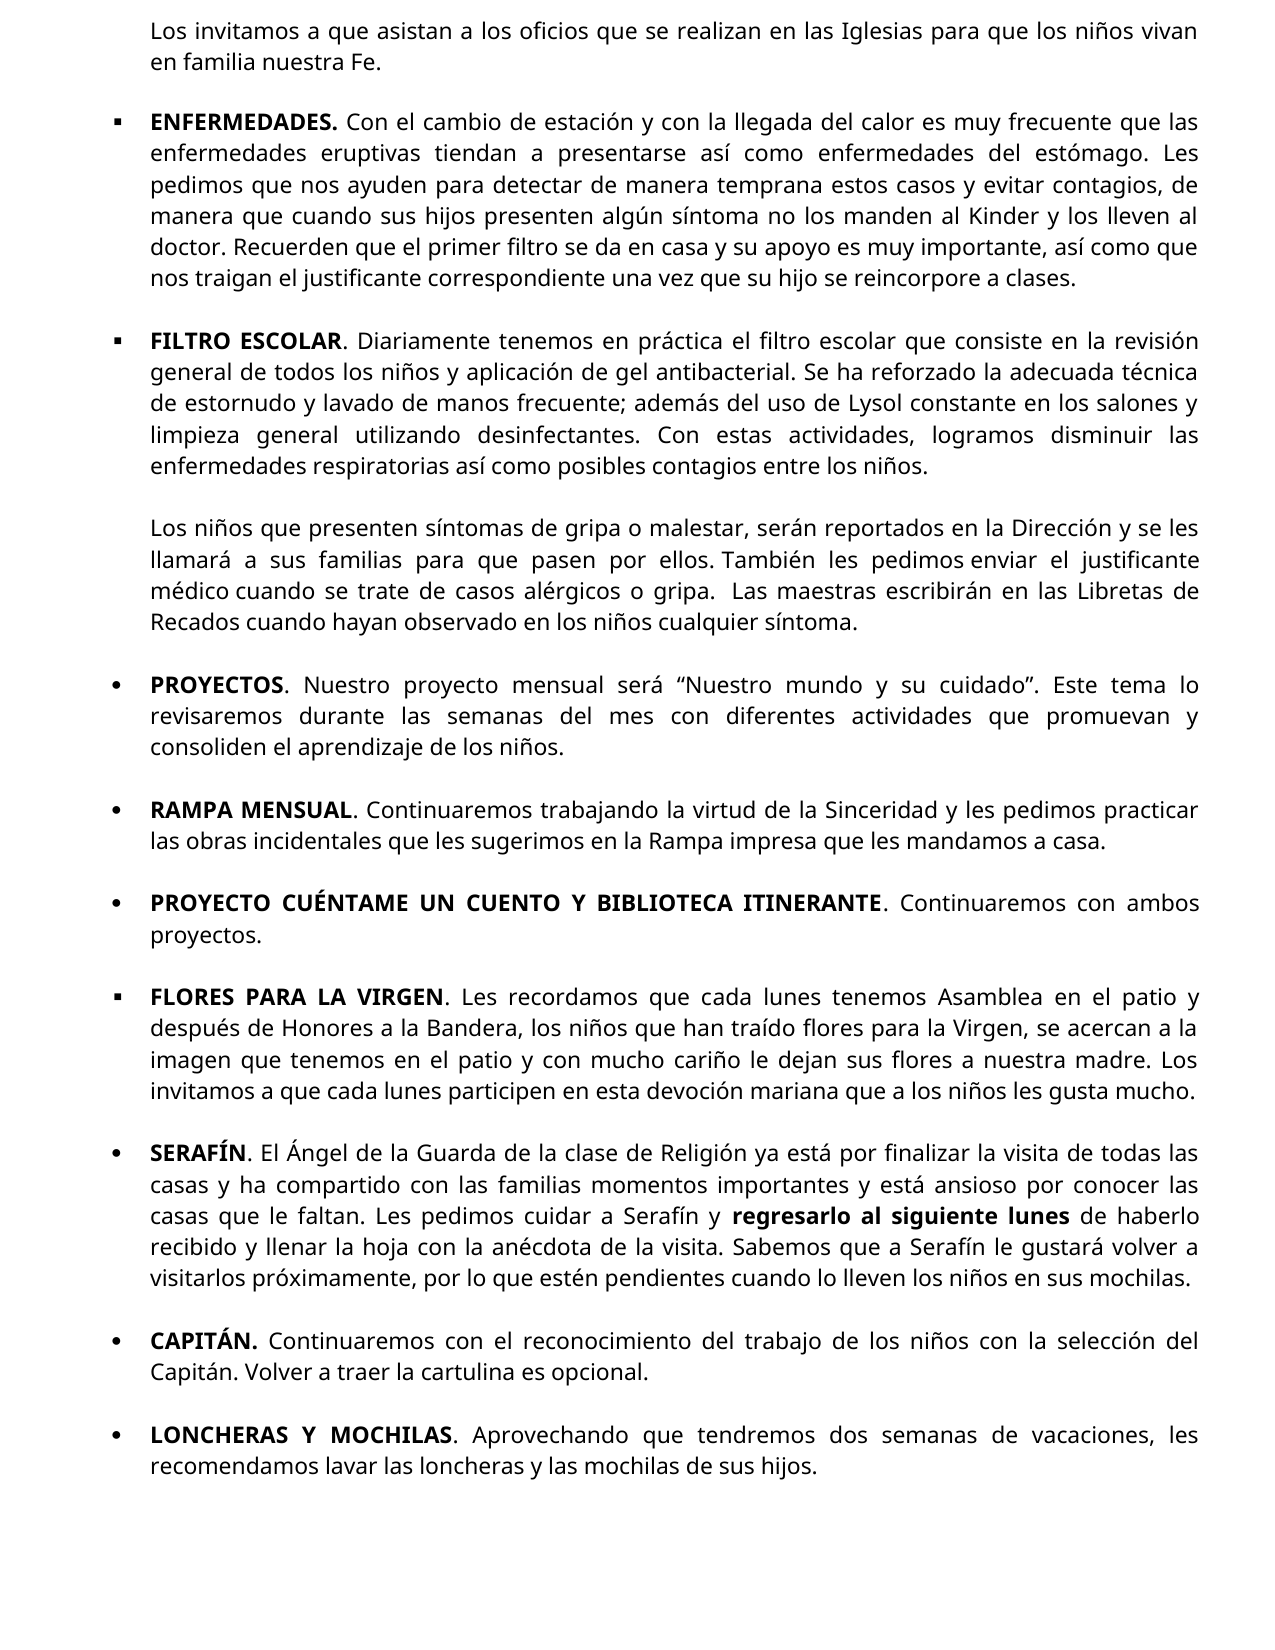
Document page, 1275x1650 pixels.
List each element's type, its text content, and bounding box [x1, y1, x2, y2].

text Los invitamos a que asistan a los oficios que se realizan en las Iglesias para que los niños vivan en familia nuestra Fe. [150, 15, 1200, 77]
list RAMPA MENSUAL. Continuaremos trabajando la virtud de la Sinceridad y les pedimos practicar las obras incidentales que les sugerimos en la Rampa impresa que les mandamos a casa. [112, 793, 1200, 856]
list FILTRO ESCOLAR. Diariamente tenemos en práctica el filtro escolar que consiste en la revisión general de todos los niños y aplicación de gel antibacterial. Se ha reforzado la adecuada técnica de estornudo y lavado de manos frecuente; además del uso de Lysol constante en los salones y limpieza general utilizando desinfectantes. Con estas actividades, logramos disminuir las enfermedades respiratorias así como posibles contagios entre los niños. [112, 325, 1200, 481]
list FLORES PARA LA VIRGEN. Les recordamos que cada lunes tenemos Asamblea en el patio y después de Honores a la Bandera, los niños que han traído flores para la Virgen, se acercan a la imagen que tenemos en el patio y con mucho cariño le dejan sus flores a nuestra madre. Los invitamos a que cada lunes participen en esta devoción mariana que a los niños les gusta mucho. [112, 981, 1200, 1106]
list PROYECTO CUÉNTAME UN CUENTO Y BIBLIOTECA ITINERANTE. Continuaremos con ambos proyectos. [112, 887, 1200, 950]
list ENFERMEDADES. Con el cambio de estación y con la llegada del calor es muy frecuente que las enfermedades eruptivas tiendan a presentarse así como enfermedades del estómago. Les pedimos que nos ayuden para detectar de manera temprana estos casos y evitar contagios, de manera que cuando sus hijos presenten algún síntoma no los manden al Kinder y los lleven al doctor. Recuerden que el primer filtro se da en casa y su apoyo es muy importante, así como que nos traigan el justificante correspondiente una vez que su hijo se reincorpore a clases. [112, 106, 1200, 293]
list PROYECTOS. Nuestro proyecto mensual será “Nuestro mundo y su cuidado”. Este tema lo revisaremos durante las semanas del mes con diferentes actividades que promuevan y consoliden el aprendizaje de los niños. [112, 668, 1200, 762]
list CAPITÁN. Continuaremos con el reconocimiento del trabajo de los niños con la selección del Capitán. Volver a traer la cartulina es opcional. [112, 1325, 1200, 1387]
list SERAFÍN. El Ángel de la Guarda de la clase de Religión ya está por finalizar la visita de todas las casas y ha compartido con las familias momentos importantes y está ansioso por conocer las casas que le faltan. Les pedimos cuidar a Serafín y regresarlo al siguiente lunes de haberlo recibido y llenar la hoja con la anécdota de la visita. Sabemos que a Serafín le gustará volver a visitarlos próximamente, por lo que estén pendientes cuando lo lleven los niños en sus mochilas. [112, 1137, 1200, 1293]
list LONCHERAS Y MOCHILAS. Aprovechando que tendremos dos semanas de vacaciones, les recomendamos lavar las loncheras y las mochilas de sus hijos. [112, 1418, 1200, 1481]
text Los niños que presenten síntomas de gripa o malestar, serán reportados en la Dirección y se les llamará a sus familias para que pasen por ellos. También les pedimos enviar el justificante médico cuando se trate de casos alérgicos o gripa. Las maestras escribirán en las Libretas de Recados cuando hayan observado en los niños cualquier síntoma. [150, 512, 1200, 637]
